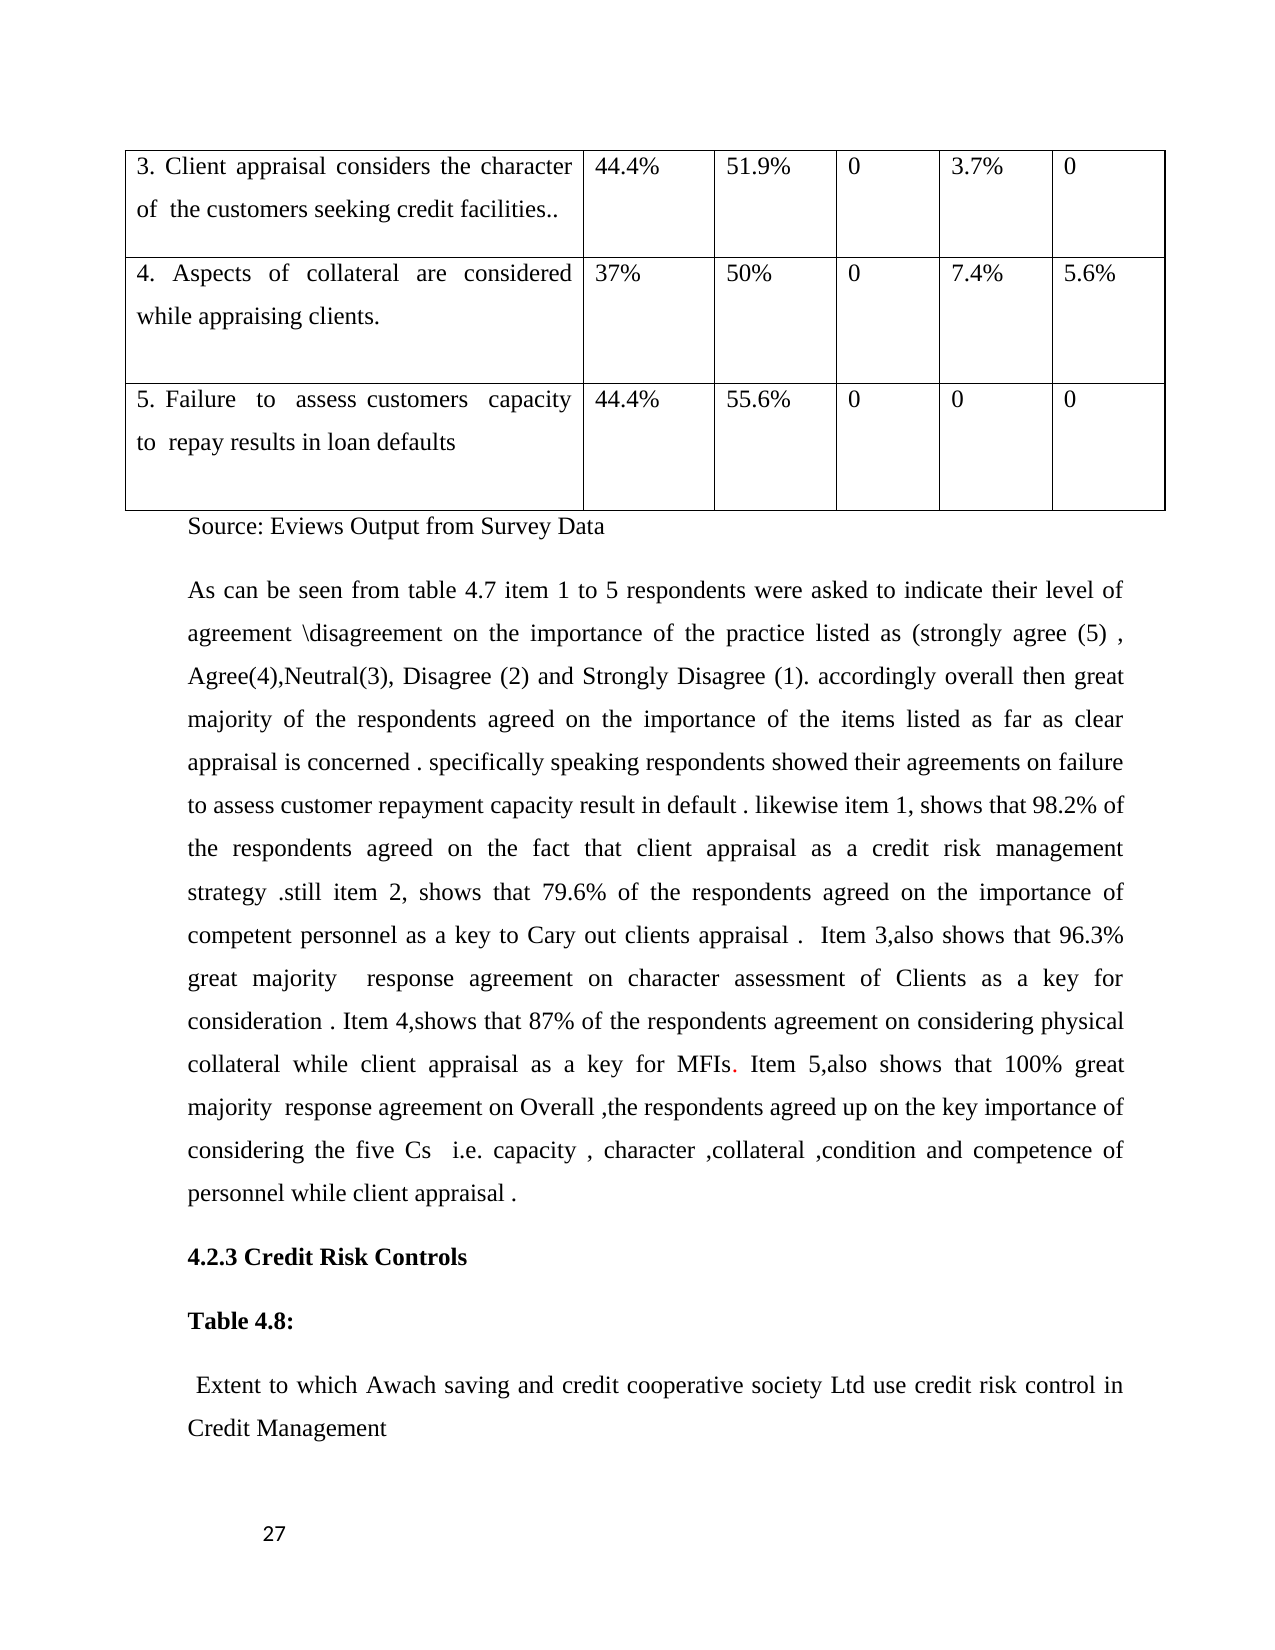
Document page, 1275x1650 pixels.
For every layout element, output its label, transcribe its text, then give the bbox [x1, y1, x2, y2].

table_cell 44.4% [584, 151, 714, 257]
text As can be seen from table 4.7 item 1 to 5 respondents were asked to indicate their level of agreement \disagreement on the importance of the practice listed as (strongly agree (5) , Agree(4),Neutral(3), Disagree (2) and Strongly Disagree (1). accordingly overall then great majority of the respondents agreed on the importance of the items listed as far as clear appraisal is concerned . specifically speaking respondents showed their agreements on failure to assess customer repayment capacity result in default . likewise item 1, shows that 98.2% of the respondents agreed on the fact that client appraisal as a credit risk management strategy .still item 2, shows that 79.6% of the respondents agreed on the importance of competent personnel as a key to Cary out clients appraisal . Item 3,also shows that 96.3% great majority response agreement on character assessment of Clients as a key for consideration . Item 4,shows that 87% of the respondents agreement on considering physical collateral while client appraisal as a key for MFIs. Item 5,also shows that 100% great majority response agreement on Overall ,the respondents agreed up on the key importance of considering the five Cs i.e. capacity , character ,collateral ,condition and competence of personnel while client appraisal . [187, 575, 1125, 1207]
table_cell 5.6% [1053, 258, 1164, 383]
table_cell 51.9% [715, 151, 836, 257]
text Extent to which Awach saving and credit cooperative society Ltd use credit risk control in Credit Management [187, 1370, 1125, 1442]
table_cell 7.4% [940, 258, 1052, 383]
text Source: Eviews Output from Survey Data [187, 511, 1125, 539]
table_cell 0 [837, 258, 939, 383]
table_cell 0 [837, 151, 939, 257]
text 4.2.3 Credit Risk Controls [187, 1242, 1125, 1271]
table_cell 37% [584, 258, 714, 383]
table_cell 0 [940, 384, 1052, 510]
table_cell 0 [1053, 384, 1164, 510]
table_cell 4. Aspects of collateral are considered while appraising clients. [126, 258, 583, 383]
table_cell 44.4% [584, 384, 714, 510]
table_cell 5. Failure to assess customers capacity to repay results in loan defaults [126, 384, 583, 510]
table_cell 55.6% [715, 384, 836, 510]
table_cell 0 [837, 384, 939, 510]
table_cell 3. Client appraisal considers the character of the customers seeking credit facilities.. [126, 151, 583, 257]
text Table 4.8: [187, 1306, 1125, 1335]
table_cell 50% [715, 258, 836, 383]
table_cell 0 [1053, 151, 1164, 257]
table_cell 3.7% [940, 151, 1052, 257]
